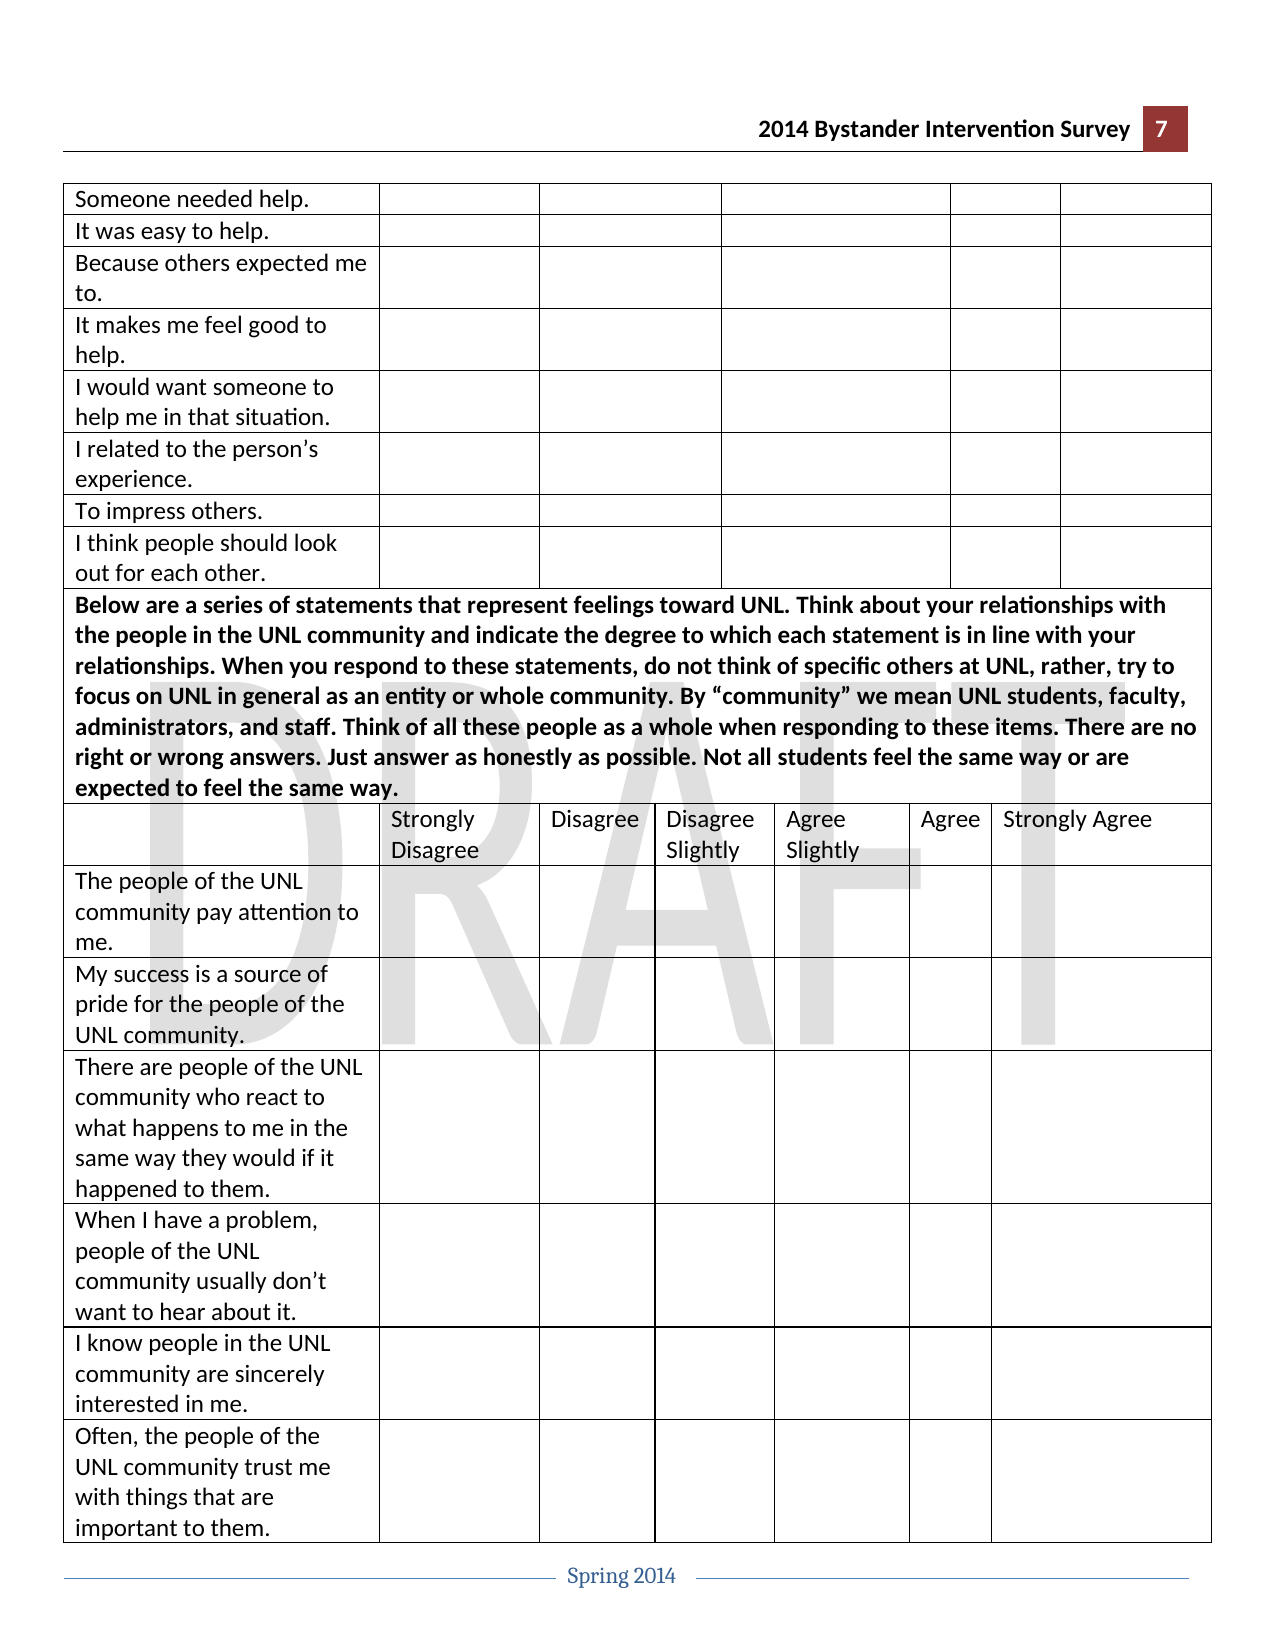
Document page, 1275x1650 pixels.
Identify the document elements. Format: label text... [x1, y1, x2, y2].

table_cell [540, 433, 721, 494]
table_cell [380, 1051, 539, 1203]
table_cell [1061, 247, 1211, 308]
table_cell [775, 958, 909, 1050]
table_cell [951, 215, 1060, 246]
table_cell [992, 1420, 1211, 1542]
table_cell [951, 527, 1060, 588]
table_cell [540, 527, 721, 588]
table_cell [722, 527, 950, 588]
table_cell [540, 1204, 654, 1326]
table_cell [992, 1204, 1211, 1326]
table_cell [1061, 527, 1211, 588]
table_cell [775, 1420, 909, 1542]
table_cell [910, 866, 991, 957]
table_cell Disagree Slightly [656, 804, 774, 864]
table_cell [992, 1328, 1211, 1419]
table_cell Strongly Disagree [380, 804, 539, 864]
table_cell [1061, 433, 1211, 494]
table_cell [951, 309, 1060, 370]
table_cell [380, 247, 539, 308]
table_cell [380, 1204, 539, 1326]
table_cell [380, 958, 539, 1050]
table_cell [1061, 184, 1211, 214]
table_cell [380, 184, 539, 214]
table_cell Often, the people of the UNL community trust me with things that are important to them. [64, 1420, 379, 1542]
table_cell [540, 215, 721, 246]
table_cell [380, 866, 539, 957]
table_cell My success is a source of pride for the people of the UNL community. [64, 958, 379, 1050]
table_cell [951, 371, 1060, 432]
table_cell [380, 433, 539, 494]
table_cell [380, 527, 539, 588]
table_cell [380, 371, 539, 432]
table_cell [540, 866, 654, 957]
table_cell [540, 309, 721, 370]
table_cell [540, 495, 721, 526]
table_cell [992, 1051, 1211, 1203]
table_cell [380, 495, 539, 526]
table_cell [722, 215, 950, 246]
table_cell When I have a problem, people of the UNL community usually don’t want to hear about it. [64, 1204, 379, 1326]
table_cell There are people of the UNL community who react to what happens to me in the same way they would if it happened to them. [64, 1051, 379, 1203]
table_cell I think people should look out for each other. [64, 527, 379, 588]
table_cell [656, 958, 774, 1050]
table_cell [540, 184, 721, 214]
table_cell [722, 247, 950, 308]
table_cell [540, 1051, 654, 1203]
table_cell [992, 866, 1211, 957]
table_cell Someone needed help. [64, 184, 379, 214]
table_cell Disagree [540, 804, 654, 864]
table_cell [540, 1328, 654, 1419]
table_cell I know people in the UNL community are sincerely interested in me. [64, 1328, 379, 1419]
table_cell [775, 1328, 909, 1419]
table_cell Agree Slightly [775, 804, 909, 864]
table_cell [910, 1420, 991, 1542]
table_cell [722, 184, 950, 214]
table_cell [1061, 371, 1211, 432]
table_cell To impress others. [64, 495, 379, 526]
table_cell [656, 1051, 774, 1203]
table_cell [1061, 495, 1211, 526]
table_cell [910, 1051, 991, 1203]
table_cell Agree [910, 804, 991, 864]
table_cell [992, 958, 1211, 1050]
table_cell [722, 495, 950, 526]
table_cell [656, 866, 774, 957]
table_cell It makes me feel good to help. [64, 309, 379, 370]
table_cell [1061, 309, 1211, 370]
table_cell [910, 1204, 991, 1326]
table_cell [656, 1420, 774, 1542]
table_cell [951, 495, 1060, 526]
table_cell [656, 1204, 774, 1326]
table_cell [910, 1328, 991, 1419]
table_cell [540, 1420, 654, 1542]
table_cell [540, 371, 721, 432]
table_cell [656, 1328, 774, 1419]
table_cell [722, 371, 950, 432]
table_cell It was easy to help. [64, 215, 379, 246]
table_cell I related to the person’s experience. [64, 433, 379, 494]
table_cell [380, 1328, 539, 1419]
table_cell [540, 247, 721, 308]
table_cell [540, 958, 654, 1050]
table_cell [910, 958, 991, 1050]
table_cell [775, 1051, 909, 1203]
table_cell Because others expected me to. [64, 247, 379, 308]
table_cell [722, 433, 950, 494]
table_cell [380, 215, 539, 246]
table_cell [64, 804, 379, 864]
table_cell I would want someone to help me in that situation. [64, 371, 379, 432]
table_cell Strongly Agree [992, 804, 1211, 864]
table_cell The people of the UNL community pay attention to me. [64, 866, 379, 957]
table_cell [951, 184, 1060, 214]
table_cell [722, 309, 950, 370]
table_cell [380, 309, 539, 370]
table_cell [1061, 215, 1211, 246]
table_cell [951, 433, 1060, 494]
table_cell [775, 866, 909, 957]
table_cell Below are a series of statements that represent feelings toward UNL. Think about your relationships with the people in the UNL community and indicate the degree to which each statement is in line with your relationships. When you respond to these statements, do not think of specific others at UNL, rather, try to focus on UNL in general as an entity or whole community. By “community” we mean UNL students, faculty, administrators, and staff. Think of all these people as a whole when responding to these items. There are no right or wrong answers. Just answer as honestly as possible. Not all students feel the same way or are expected to feel the same way. [64, 589, 1211, 802]
table_cell [951, 247, 1060, 308]
table_cell [380, 1420, 539, 1542]
table_cell [775, 1204, 909, 1326]
